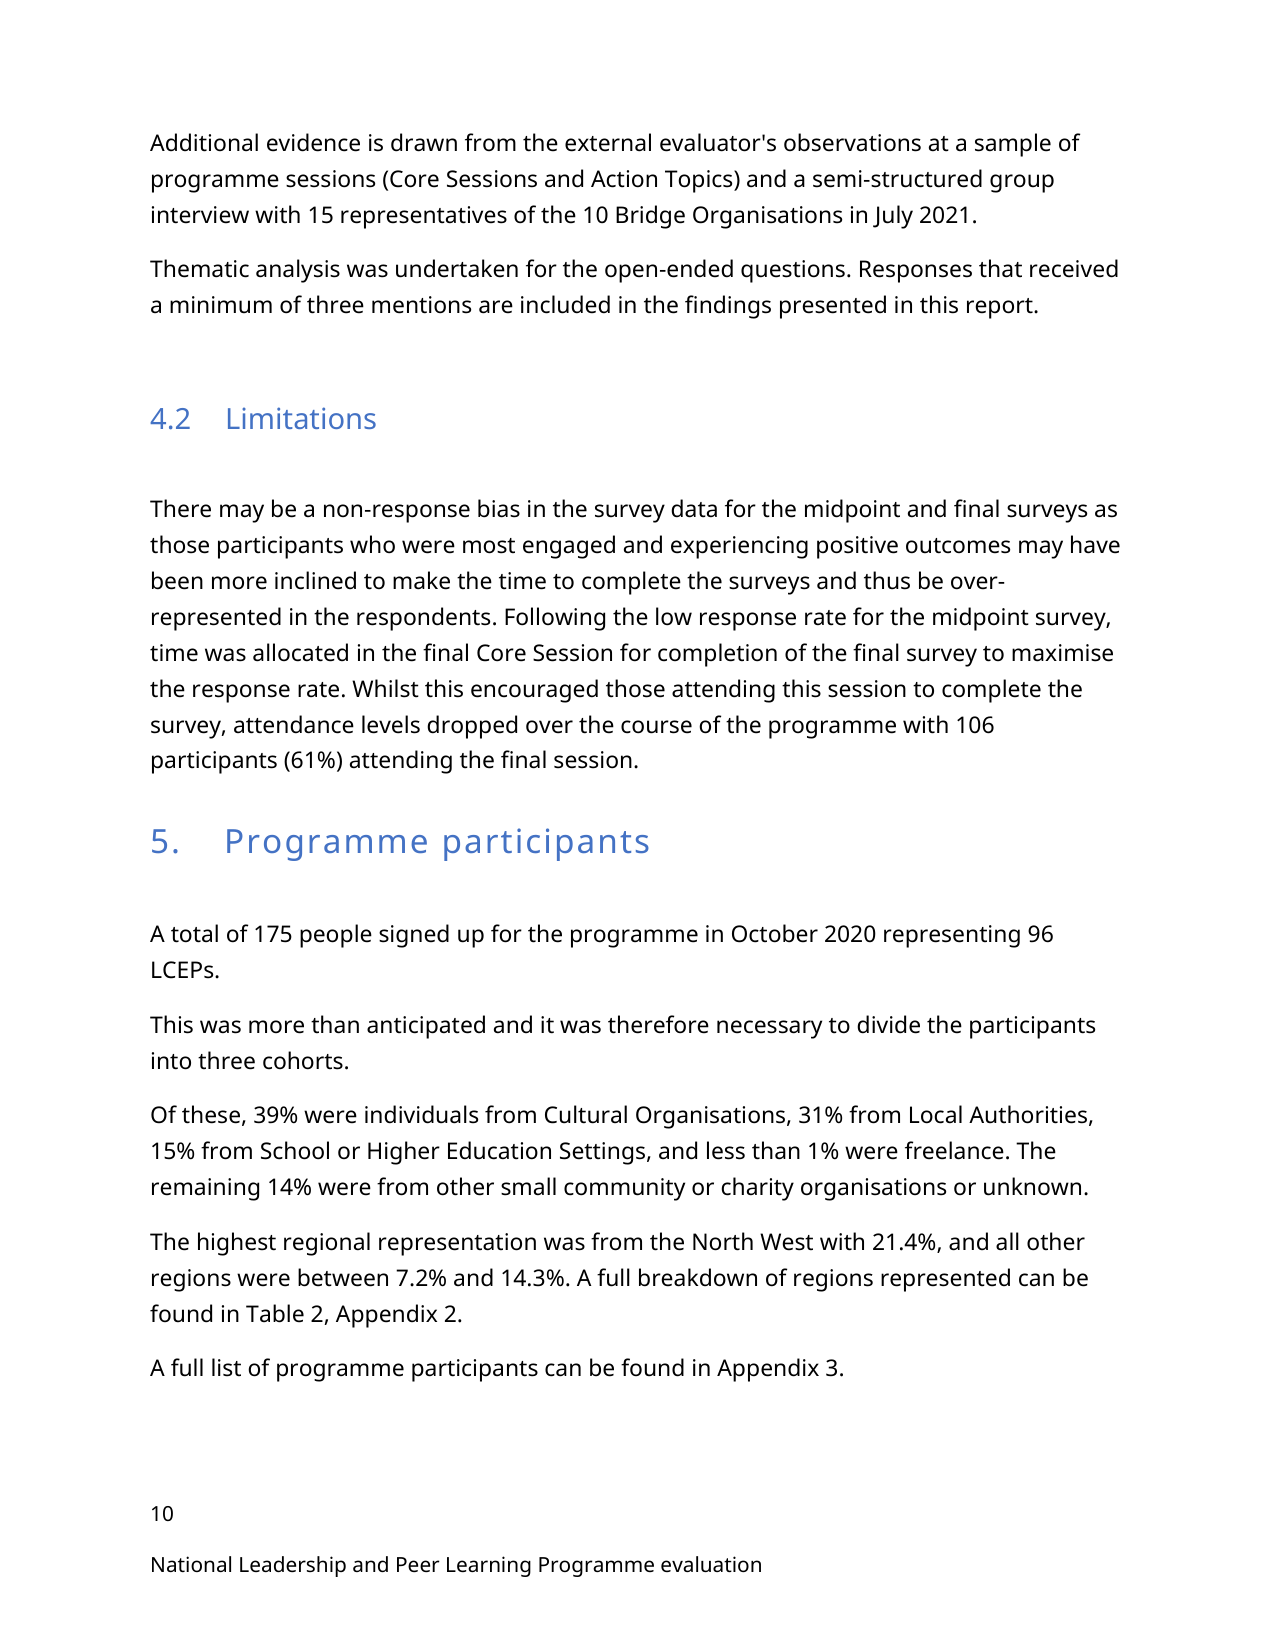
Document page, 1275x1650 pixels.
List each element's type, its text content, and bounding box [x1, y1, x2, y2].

text Additional evidence is drawn from the external evaluator's observations at a sample of programme sessions (Core Sessions and Action Topics) and a semi-structured group interview with 15 representatives of the 10 Bridge Organisations in July 2021. [150, 127, 1125, 230]
subtitle Programme participants [150, 818, 1125, 863]
text Of these, 39% were individuals from Cultural Organisations, 31% from Local Authorities, 15% from School or Higher Education Settings, and less than 1% were freelance. The remaining 14% were from other small community or charity organisations or unknown. [150, 1099, 1125, 1202]
subtitle 4.2 Limitations [150, 398, 1125, 438]
text There may be a non-response bias in the survey data for the midpoint and final surveys as those participants who were most engaged and experiencing positive outcomes may have been more inclined to make the time to complete the surveys and thus be over-represented in the respondents. Following the low response rate for the midpoint survey, time was allocated in the final Core Session for completion of the final survey to maximise the response rate. Whilst this encouraged those attending this session to complete the survey, attendance levels dropped over the course of the programme with 106 participants (61%) attending the final session. [150, 493, 1125, 776]
text The highest regional representation was from the North West with 21.4%, and all other regions were between 7.2% and 14.3%. A full breakdown of regions represented can be found in Table 2, Appendix 2. [150, 1226, 1125, 1329]
text Thematic analysis was undertaken for the open-ended questions. Responses that received a minimum of three mentions are included in the findings presented in this report. [150, 253, 1125, 320]
text A total of 175 people signed up for the programme in October 2020 representing 96 LCEPs. [150, 918, 1125, 985]
text A full list of programme participants can be found in Appendix 3. [150, 1352, 1125, 1384]
text This was more than anticipated and it was therefore necessary to divide the participants into three cohorts. [150, 1009, 1125, 1076]
